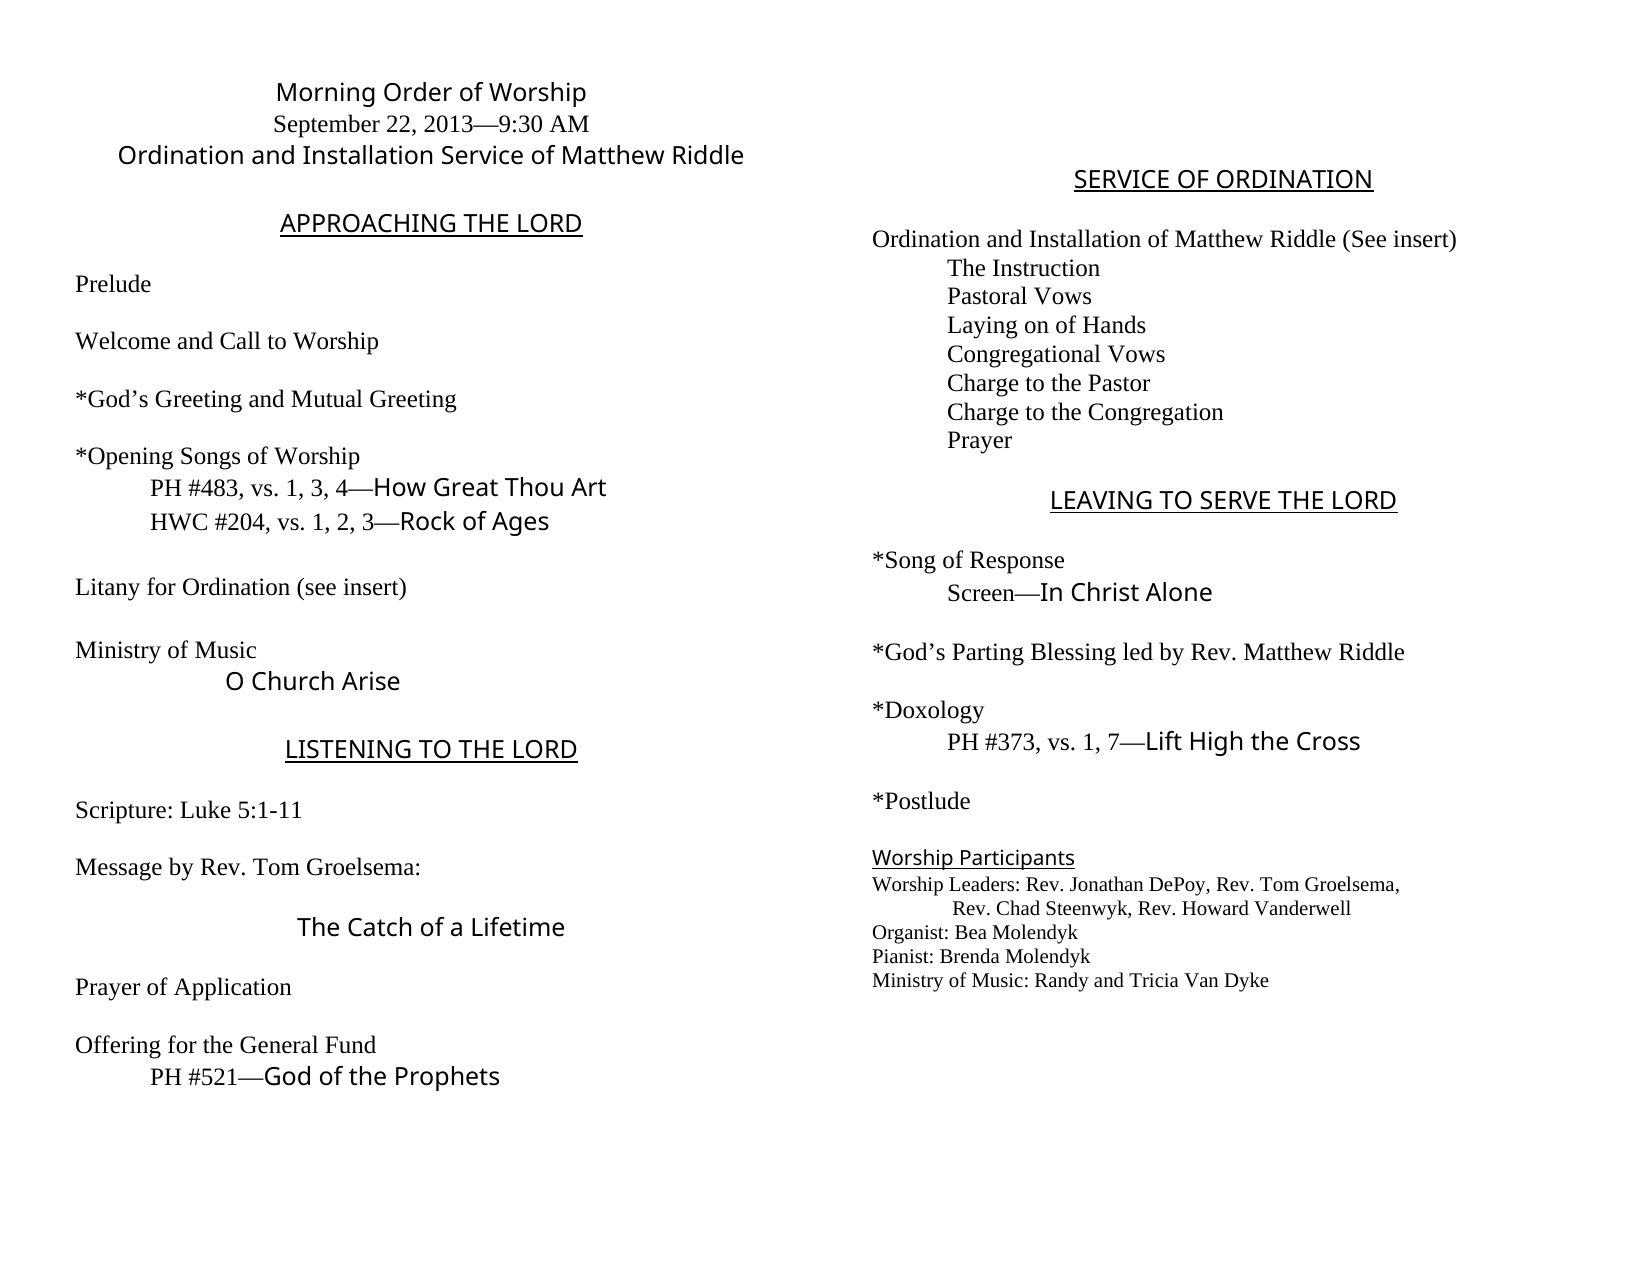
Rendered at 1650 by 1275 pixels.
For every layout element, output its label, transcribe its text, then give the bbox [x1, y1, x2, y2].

text Scripture: Luke 5:1-11 [75, 795, 787, 823]
text Prelude [75, 269, 787, 297]
subtitle LEAVING TO SERVE THE LORD [872, 483, 1575, 517]
text PH #521—God of the Prophets [75, 1059, 787, 1093]
text The Instruction [872, 253, 1575, 282]
text Charge to the Pastor [872, 368, 1575, 397]
text *God’s Greeting and Mutual Greeting [75, 384, 787, 412]
text Charge to the Congregation [872, 397, 1575, 425]
text Prayer of Application [75, 972, 787, 1001]
text PH #373, vs. 1, 7—Lift High the Cross [872, 723, 1575, 757]
subtitle LISTENING TO THE LORD [75, 732, 787, 766]
text *God’s Parting Blessing led by Rev. Matthew Riddle [872, 637, 1575, 666]
text PH #483, vs. 1, 3, 4—How Great Thou Art [75, 470, 787, 504]
subtitle Worship Participants [872, 843, 1575, 872]
text Morning Order of Worship [75, 75, 787, 109]
text *Opening Songs of Worship [75, 441, 787, 470]
text Message by Rev. Tom Groelsema: [75, 852, 787, 881]
text O Church Arise [75, 664, 787, 698]
text Prayer [872, 425, 1575, 454]
text Rev. Chad Steenwyk, Rev. Howard Vanderwell [872, 896, 1575, 920]
text Ministry of Music: Randy and Tricia Van Dyke [872, 968, 1575, 992]
text Screen—In Christ Alone [872, 574, 1575, 608]
text Pianist: Brenda Molendyk [872, 944, 1575, 968]
text The Catch of a Lifetime [75, 910, 787, 944]
text Organist: Bea Molendyk [872, 920, 1575, 944]
text Litany for Ordination (see insert) [75, 572, 787, 601]
text *Doxology [872, 695, 1575, 723]
text Worship Leaders: Rev. Jonathan DePoy, Rev. Tom Groelsema, [872, 872, 1575, 896]
text Congregational Vows [872, 339, 1575, 368]
subtitle SERVICE OF ORDINATION [872, 161, 1575, 195]
text HWC #204, vs. 1, 2, 3—Rock of Ages [75, 504, 787, 538]
text *Song of Response [872, 546, 1575, 574]
text September 22, 2013—9:30 AM [75, 109, 787, 138]
text Welcome and Call to Worship [75, 326, 787, 355]
text *Postlude [872, 786, 1575, 815]
text Ordination and Installation Service of Matthew Riddle [75, 138, 787, 172]
text Offering for the General Fund [75, 1030, 787, 1059]
text Ordination and Installation of Matthew Riddle (See insert) [872, 224, 1575, 253]
subtitle APPROACHING THE LORD [75, 206, 787, 240]
text Pastoral Vows [872, 282, 1575, 310]
subtitle Ministry of Music [75, 635, 787, 664]
text Laying on of Hands [872, 310, 1575, 339]
